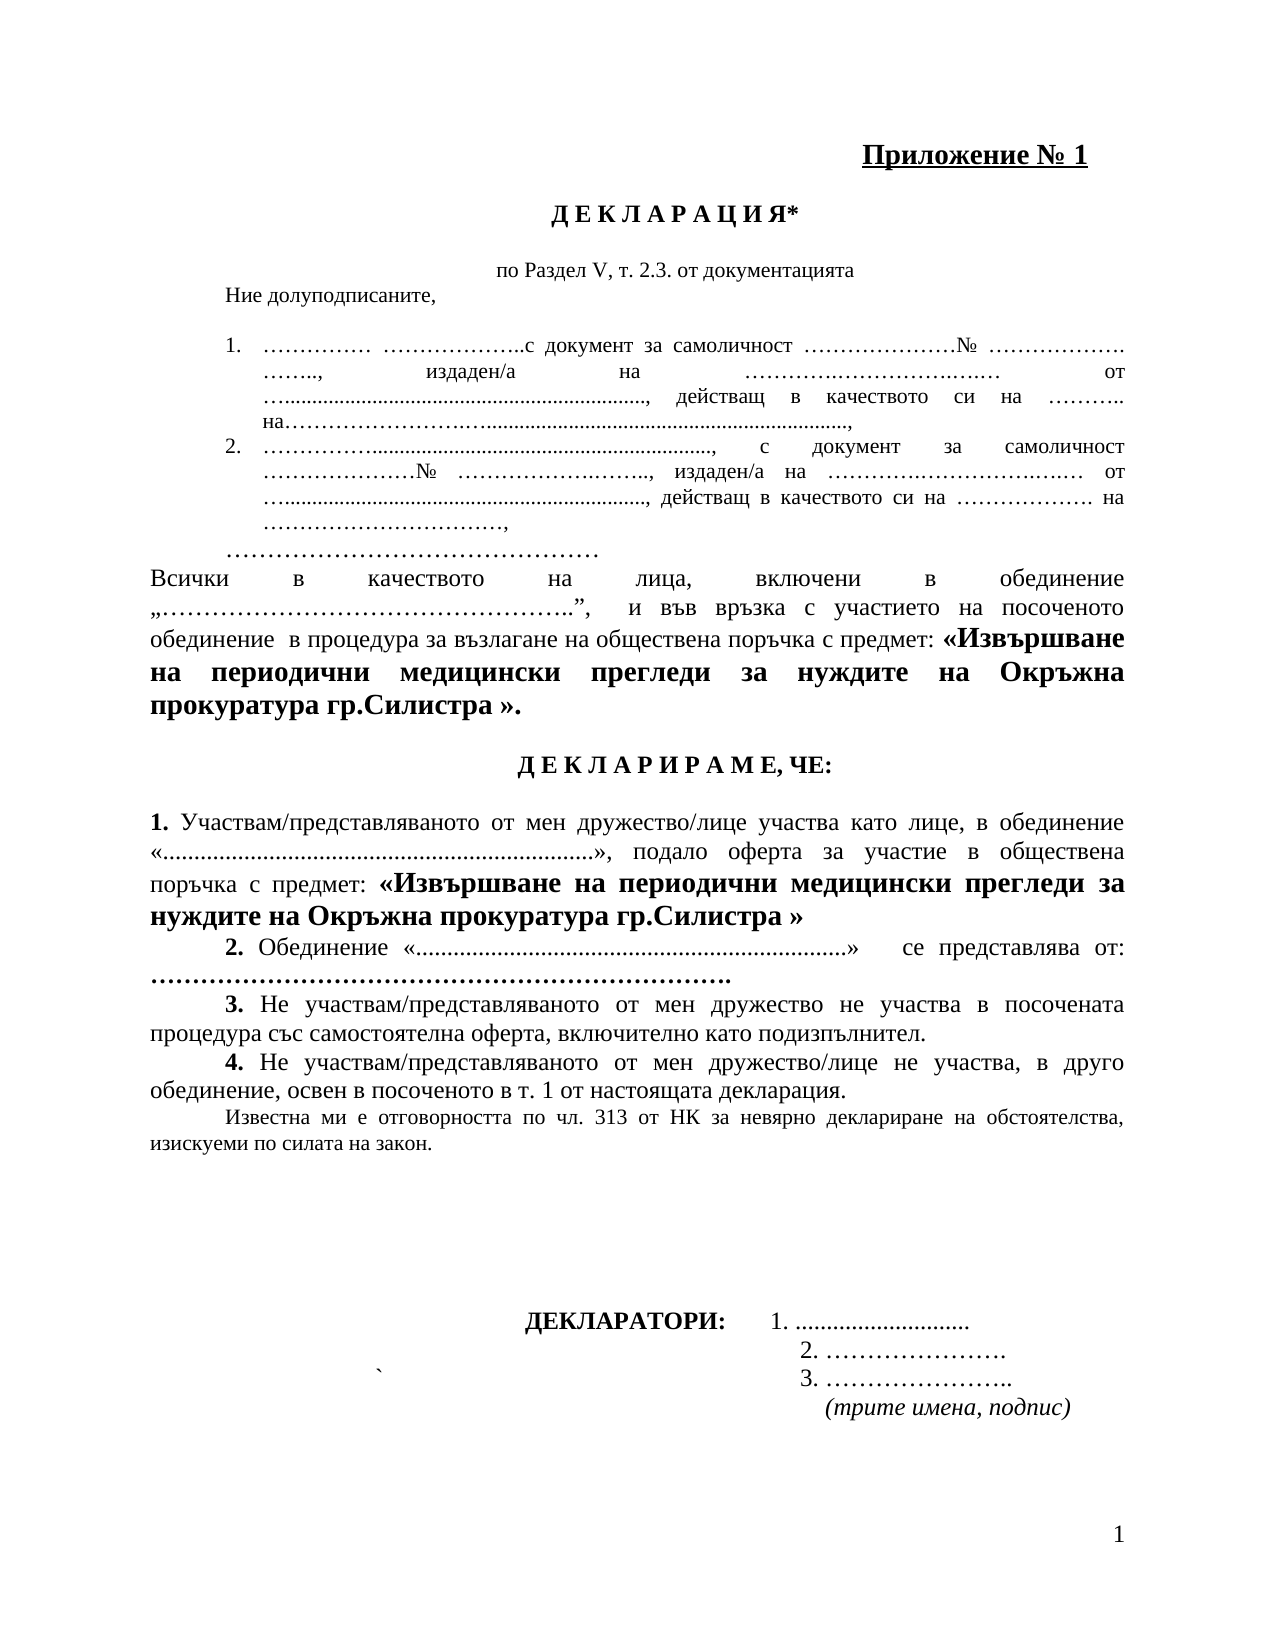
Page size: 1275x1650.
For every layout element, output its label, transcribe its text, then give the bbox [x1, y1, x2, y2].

list …………….............................................................., с документ за самоличност …………………№ ……………….…….., издаден/а на ………….…………….….… от ….................................................................., действащ в качеството си на ………………. на ……………………………, [225, 433, 1125, 534]
text (трите имена, подпис) [150, 1392, 1125, 1421]
list …………… ………………..с документ за самоличност …………………№ ……………….…….., издаден/а на ………….…………….….… от ….................................................................., действащ в качеството си на ……….. на…………………….….................................................................., [225, 332, 1125, 433]
text 4. Не участвам/представляваното от мен дружество/лице не участва, в друго обединение, освен в посоченото в т. 1 от настоящата декларация. [150, 1047, 1125, 1104]
text Ние долуподписаните, [150, 282, 1125, 307]
text Всички в качеството на лица, включени в обединение „…………………………………………..”, и във връзка с участието на посоченото обединение в процедура за възлагане на обществена поръчка с предмет: «Извършване на периодични медицински прегледи за нуждите на Окръжна прокуратура гр.Силистра ». [150, 563, 1125, 721]
text 3. Не участвам/представляваното от мен дружество не участва в посочената процедура със самостоятелна оферта, включително като подизпълнител. [150, 989, 1125, 1047]
text Д Е К Л А Р И Р А М Е, ЧЕ: [150, 750, 1125, 778]
text по Раздел V, т. 2.3. от документацията [150, 257, 1125, 282]
text ……………………………………… [150, 534, 1125, 563]
text 2. …………………. [150, 1335, 1125, 1363]
text Д Е К Л А Р А Ц И Я* [150, 199, 1125, 228]
text 2. Обединение «.....................................................................» се представлява от: ……………………………………………………………. [150, 932, 1125, 989]
text Приложение № 1 [150, 137, 1125, 171]
text ` 3. ………………….. [150, 1363, 1125, 1392]
text 1. Участвам/представляваното от мен дружество/лице участва като лице, в обединение «.....................................................................», подало оферта за участие в обществена поръчка с предмет: «Извършване на периодични медицински прегледи за нуждите на Окръжна прокуратура гр.Силистра » [150, 807, 1125, 932]
text Известна ми е отговорността по чл. 313 от НК за невярно деклариране на обстоятелства, изискуеми по силата на закон. [150, 1104, 1125, 1155]
text ДеклараторИ: 1. ............................ [150, 1306, 1125, 1335]
